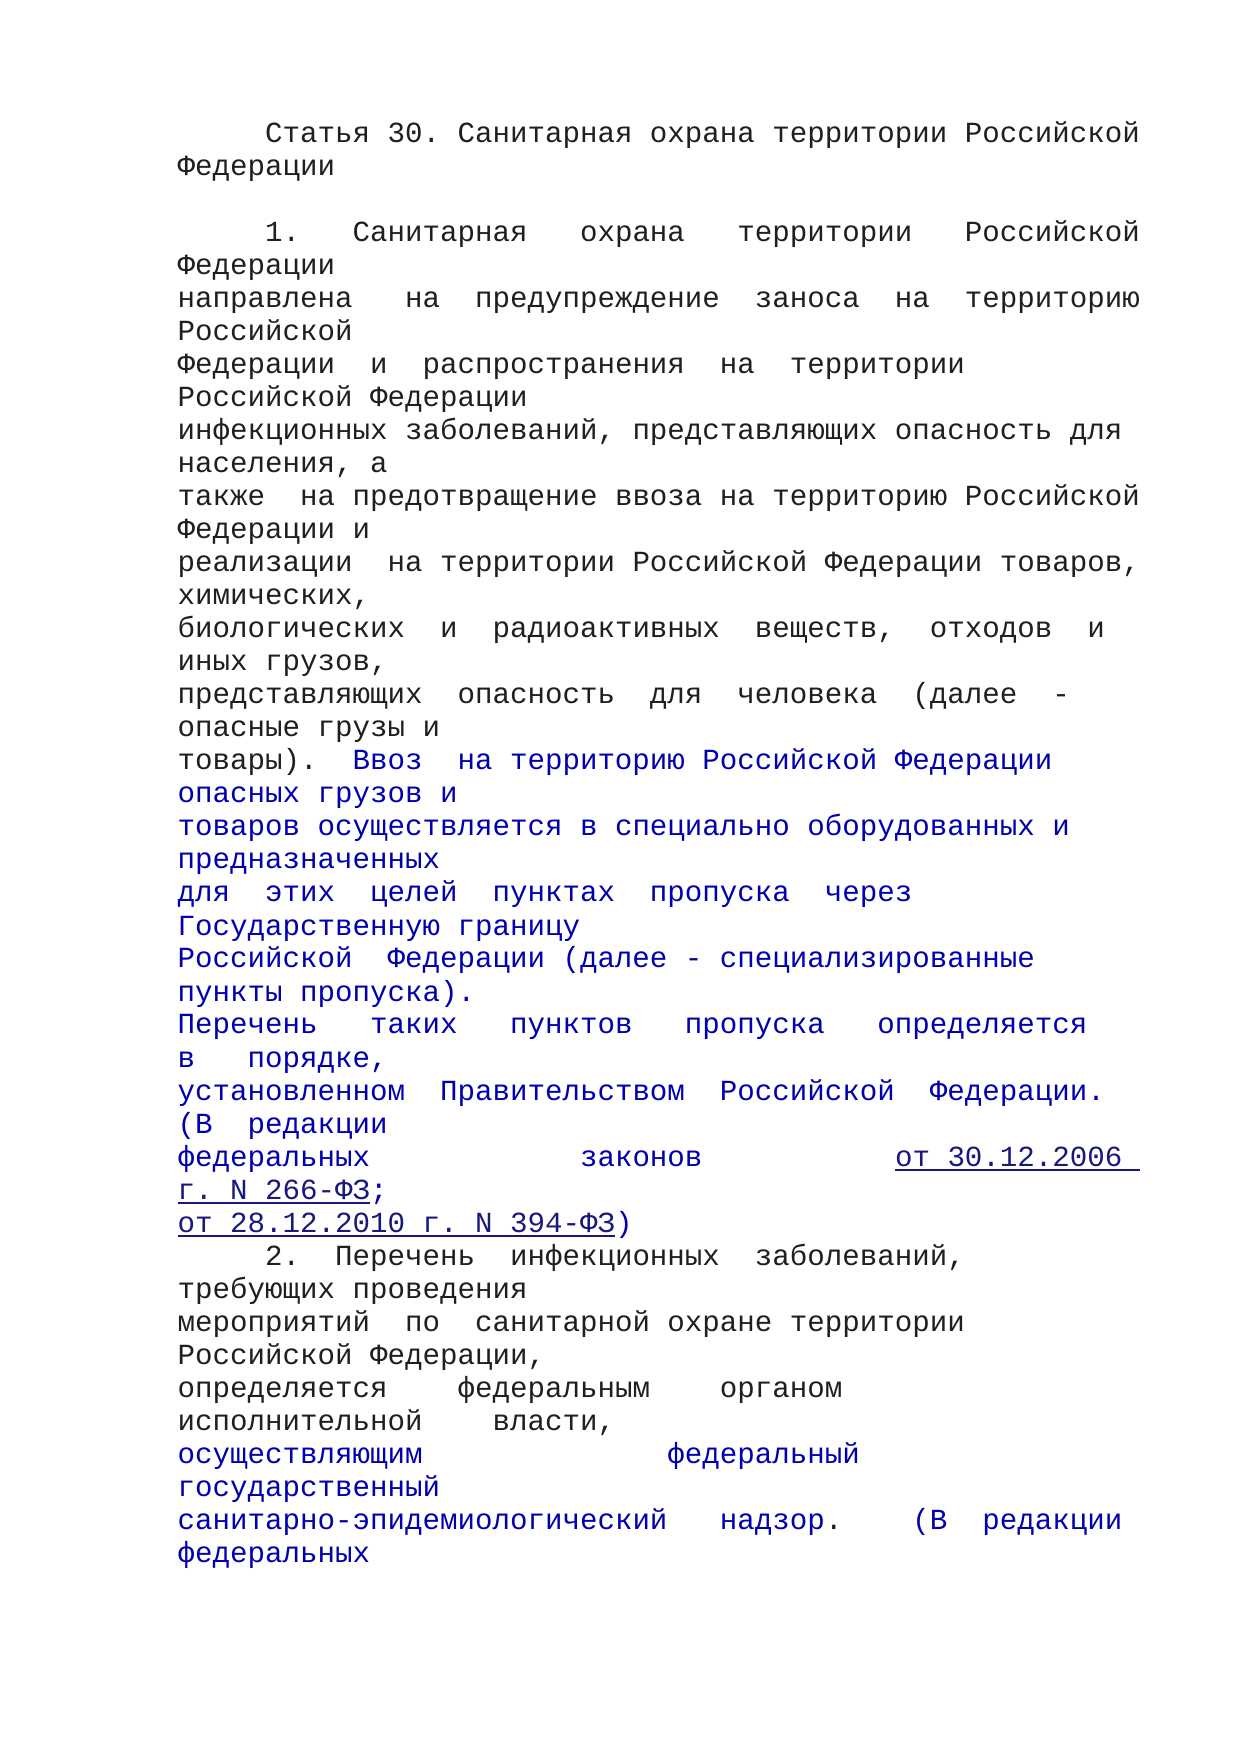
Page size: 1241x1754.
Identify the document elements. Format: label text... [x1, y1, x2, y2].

text реализации на территории Российской Федерации товаров, химических, [177, 547, 1152, 613]
text 1. Санитарная охрана территории Российской Федерации [177, 217, 1152, 283]
text направлена на предупреждение заноса на территорию Российской [177, 283, 1152, 349]
text представляющих опасность для человека (далее - опасные грузы и [177, 679, 1152, 746]
text санитарно-эпидемиологический надзор. (В редакции федеральных [177, 1505, 1152, 1571]
text инфекционных заболеваний, представляющих опасность для населения, а [177, 415, 1152, 481]
text биологических и радиоактивных веществ, отходов и иных грузов, [177, 613, 1152, 679]
text Статья 30. Санитарная охрана территории Российской Федерации [177, 118, 1152, 184]
text Федерации и распространения на территории Российской Федерации [177, 349, 1152, 415]
text федеральных законов от 30.12.2006 г. N 266-ФЗ; [177, 1142, 1152, 1208]
text от 28.12.2010 г. N 394-ФЗ) [177, 1208, 1152, 1241]
text определяется федеральным органом исполнительной власти, [177, 1373, 1152, 1439]
text товаров осуществляется в специально оборудованных и предназначенных [177, 812, 1152, 878]
text Российской Федерации (далее - специализированные пункты пропуска). [177, 944, 1152, 1010]
text также на предотвращение ввоза на территорию Российской Федерации и [177, 481, 1152, 547]
text для этих целей пунктах пропуска через Государственную границу [177, 878, 1152, 944]
text установленном Правительством Российской Федерации. (В редакции [177, 1076, 1152, 1142]
text мероприятий по санитарной охране территории Российской Федерации, [177, 1307, 1152, 1373]
text товары). Ввоз на территорию Российской Федерации опасных грузов и [177, 746, 1152, 812]
text осуществляющим федеральный государственный [177, 1439, 1152, 1505]
text Перечень таких пунктов пропуска определяется в порядке, [177, 1010, 1152, 1076]
text 2. Перечень инфекционных заболеваний, требующих проведения [177, 1241, 1152, 1307]
